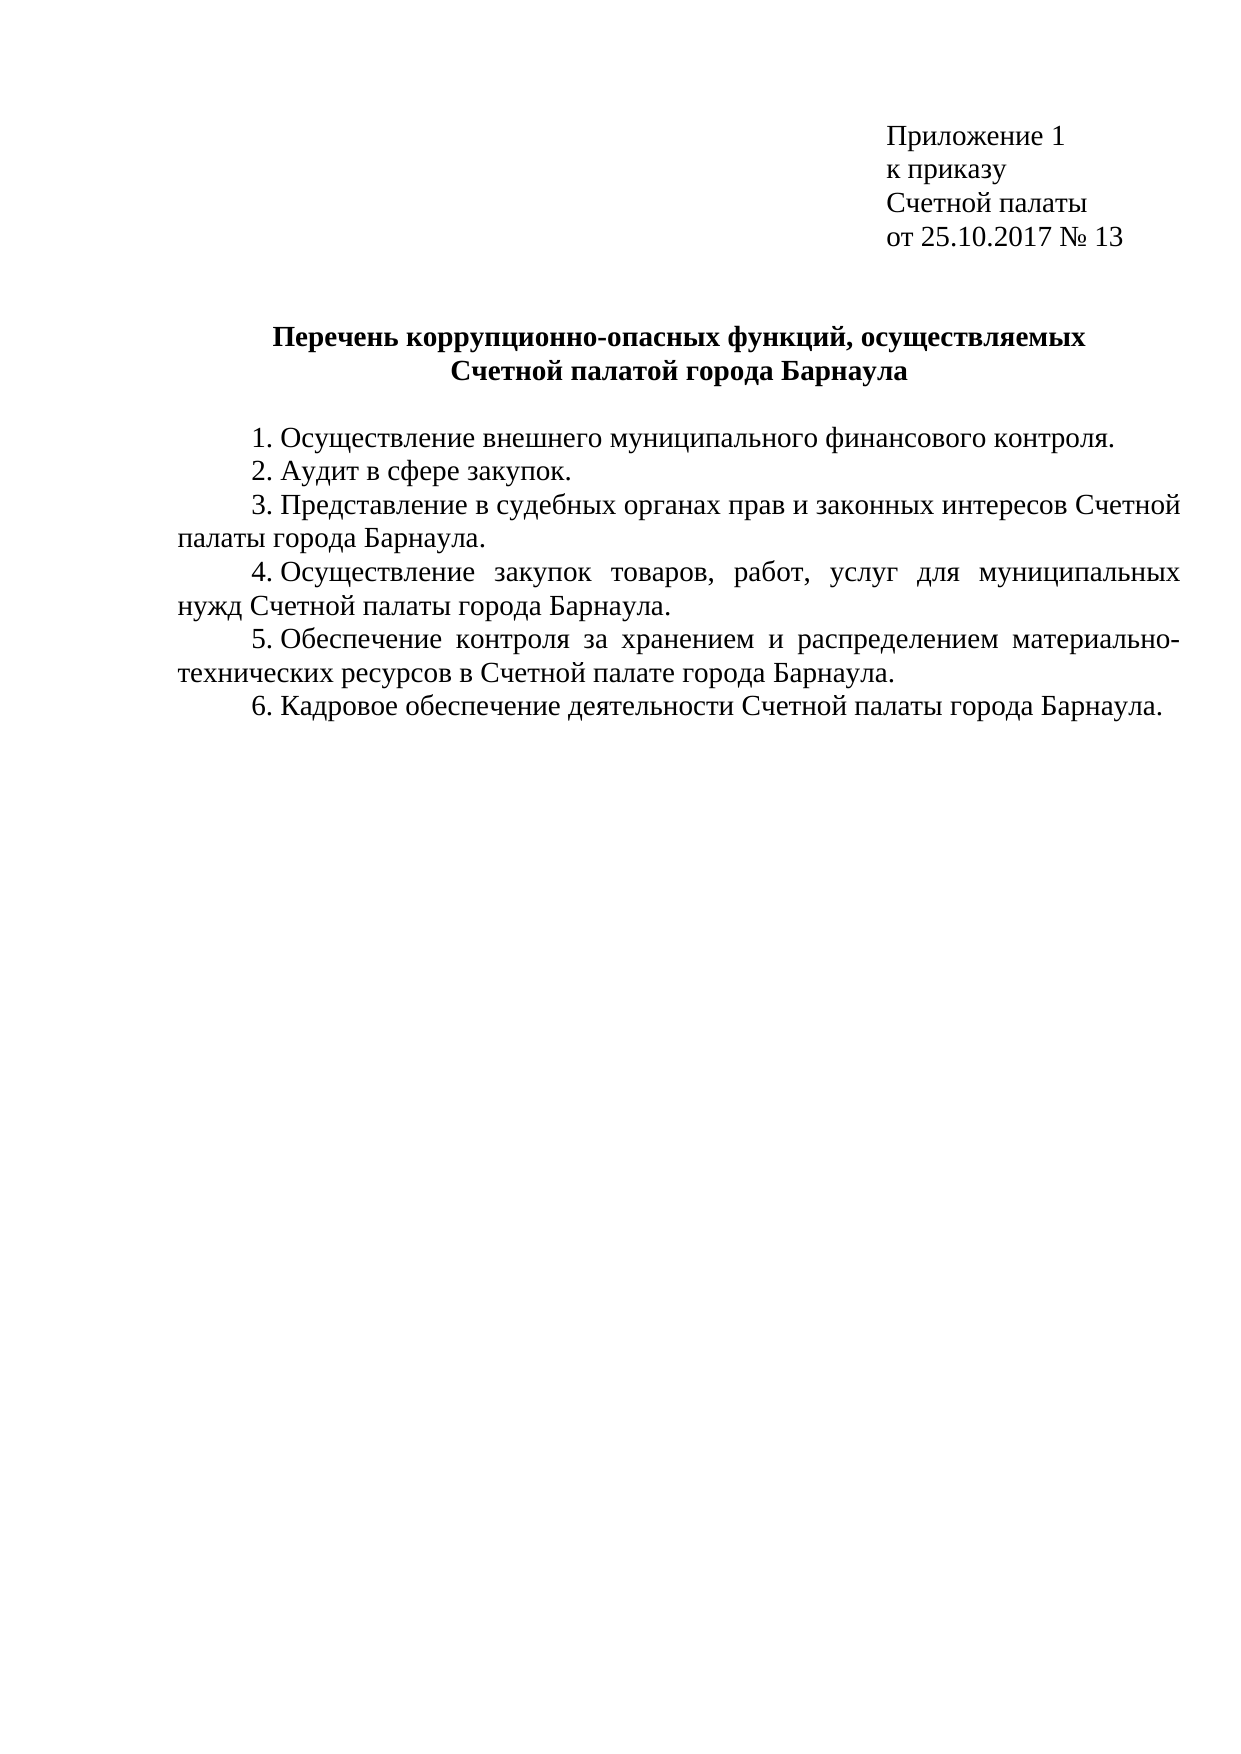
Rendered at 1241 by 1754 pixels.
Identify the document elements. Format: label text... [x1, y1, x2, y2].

list Кадровое обеспечение деятельности Счетной палаты города Барнаула. [177, 688, 1181, 722]
list Обеспечение контроля за хранением и распределением материально-технических ресурсов в Счетной палате города Барнаула. [177, 621, 1181, 688]
list Осуществление закупок товаров, работ, услуг для муниципальных нужд Счетной палаты города Барнаула. [177, 554, 1181, 621]
text Счетной палаты [886, 185, 1181, 219]
list Представление в судебных органах прав и законных интересов Счетной палаты города Барнаула. [177, 487, 1181, 554]
text к приказу [886, 152, 1181, 185]
text от 25.10.2017 № 13 [886, 219, 1181, 252]
list Осуществление внешнего муниципального финансового контроля. [177, 420, 1181, 453]
text Приложение 1 [886, 118, 1181, 152]
list Аудит в сфере закупок. [177, 453, 1181, 487]
text Перечень коррупционно-опасных функций, осуществляемых [177, 319, 1181, 353]
text Счетной палатой города Барнаула [177, 353, 1181, 386]
